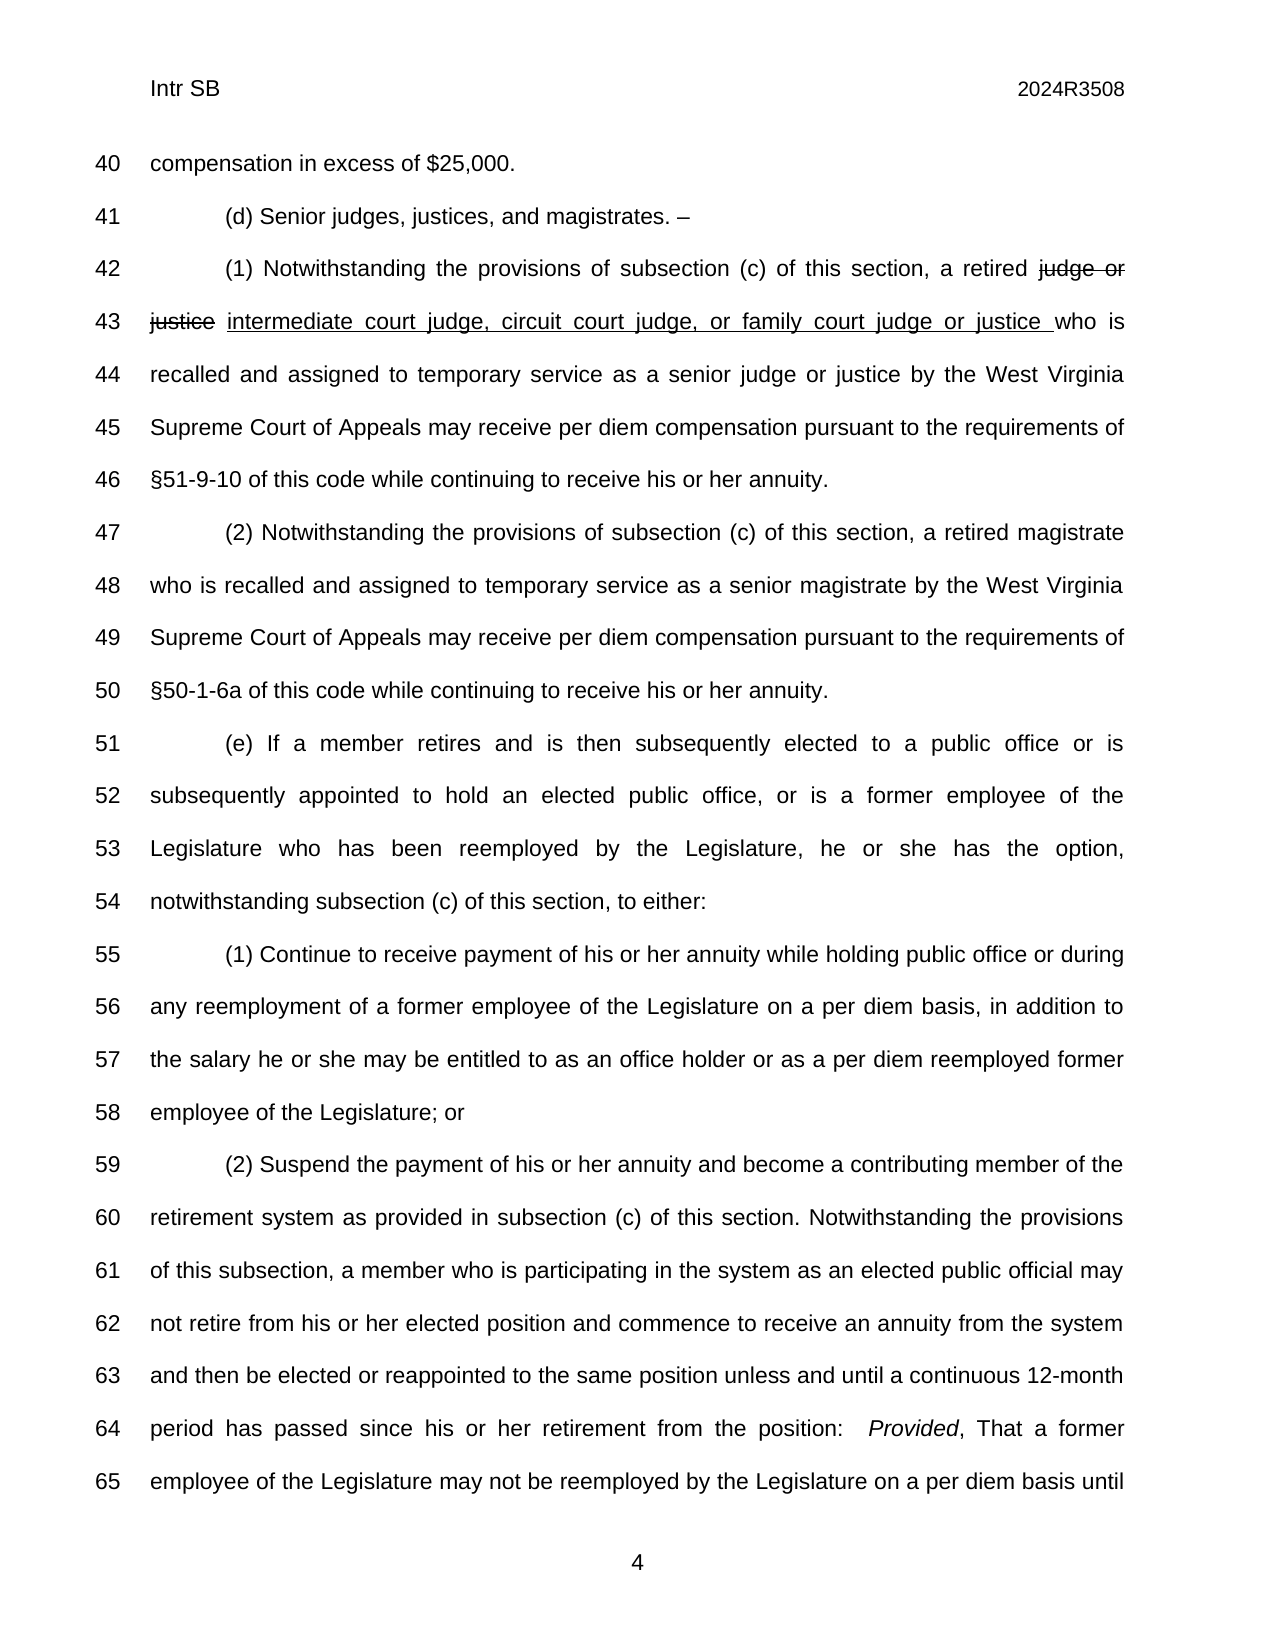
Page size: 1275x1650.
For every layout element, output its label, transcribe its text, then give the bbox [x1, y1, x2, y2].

text (1) Continue to receive payment of his or her annuity while holding public office or during any reemployment of a former employee of the Legislature on a per diem basis, in addition to the salary he or she may be entitled to as an office holder or as a per diem reemployed former employee of the Legislature; or [150, 941, 1125, 1125]
text (d) Senior judges, justices, and magistrates. – [150, 203, 1125, 229]
text (1) Notwithstanding the provisions of subsection (c) of this section, a retired judge or justice intermediate court judge, circuit court judge, or family court judge or justice who is recalled and assigned to temporary service as a senior judge or justice by the West Virginia Supreme Court of Appeals may receive per diem compensation pursuant to the requirements of §51-9-10 of this code while continuing to receive his or her annuity. [150, 255, 1125, 493]
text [150, 1151, 1125, 1494]
text (2) Notwithstanding the provisions of subsection (c) of this section, a retired magistrate who is recalled and assigned to temporary service as a senior magistrate by the West Virginia Supreme Court of Appeals may receive per diem compensation pursuant to the requirements of §50-1-6a of this code while continuing to receive his or her annuity. [150, 519, 1125, 703]
text (e) If a member retires and is then subsequently elected to a public office or is subsequently appointed to hold an elected public office, or is a former employee of the Legislature who has been reemployed by the Legislature, he or she has the option, notwithstanding subsection (c) of this section, to either: [150, 730, 1125, 914]
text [150, 150, 1125, 176]
